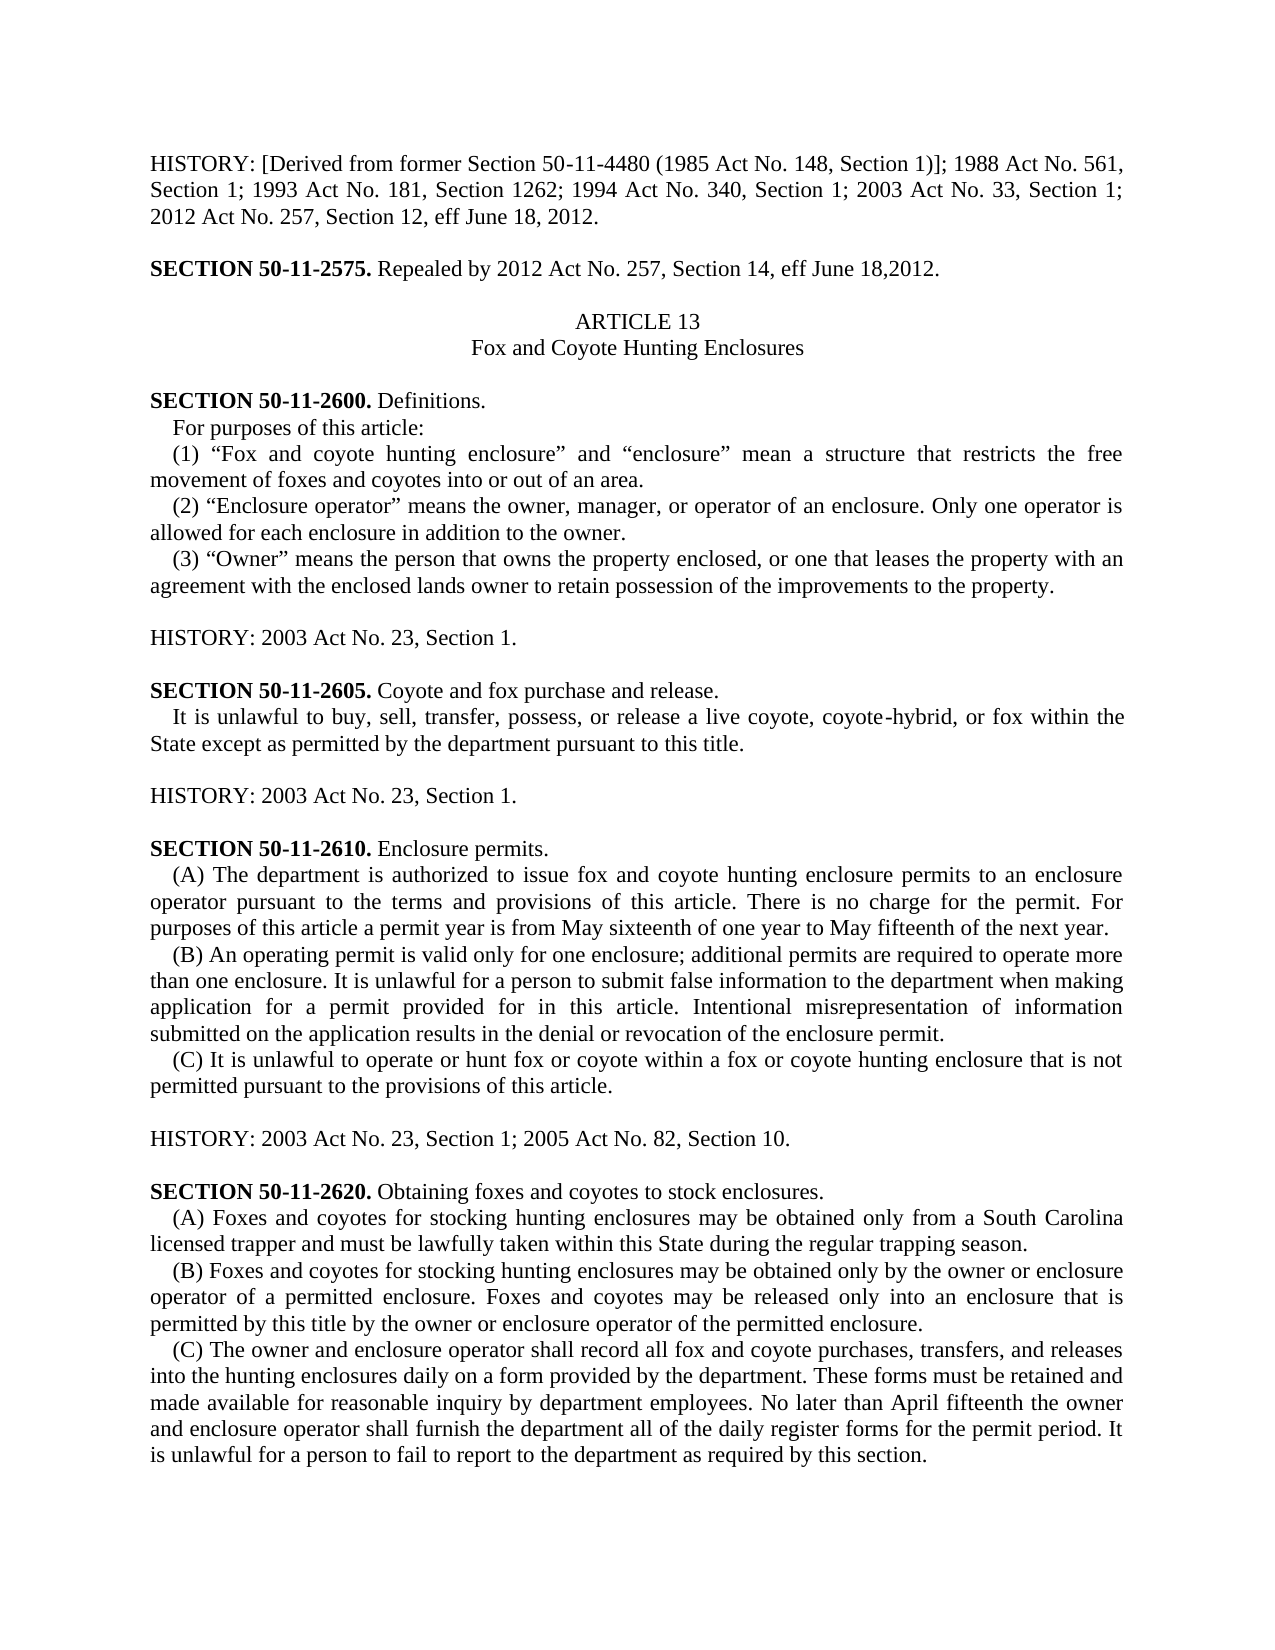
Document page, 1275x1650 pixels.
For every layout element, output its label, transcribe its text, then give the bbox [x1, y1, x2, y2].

text HISTORY: 2003 Act No. 23, Section 1. [150, 782, 1125, 809]
text (B) An operating permit is valid only for one enclosure; additional permits are required to operate more than one enclosure. It is unlawful for a person to submit false information to the department when making application for a permit provided for in this article. Intentional misrepresentation of information submitted on the application results in the denial or revocation of the enclosure permit. [150, 941, 1125, 1046]
text HISTORY: 2003 Act No. 23, Section 1; 2005 Act No. 82, Section 10. [150, 1125, 1125, 1151]
text (3) “Owner” means the person that owns the property enclosed, or one that leases the property with an agreement with the enclosed lands owner to retain possession of the improvements to the property. [150, 545, 1125, 598]
text (2) “Enclosure operator” means the owner, manager, or operator of an enclosure. Only one operator is allowed for each enclosure in addition to the owner. [150, 493, 1125, 545]
text Fox and Coyote Hunting Enclosures [150, 334, 1125, 361]
text ARTICLE 13 [150, 308, 1125, 334]
text SECTION 50-11-2600. Definitions. [150, 387, 1125, 413]
text SECTION 50-11-2610. Enclosure permits. [150, 835, 1125, 862]
text HISTORY: [Derived from former Section 50-11-4480 (1985 Act No. 148, Section 1)]; 1988 Act No. 561, Section 1; 1993 Act No. 181, Section 1262; 1994 Act No. 340, Section 1; 2003 Act No. 33, Section 1; 2012 Act No. 257, Section 12, eff June 18, 2012. [150, 150, 1125, 229]
text (C) The owner and enclosure operator shall record all fox and coyote purchases, transfers, and releases into the hunting enclosures daily on a form provided by the department. These forms must be retained and made available for reasonable inquiry by department employees. No later than April fifteenth the owner and enclosure operator shall furnish the department all of the daily register forms for the permit period. It is unlawful for a person to fail to report to the department as required by this section. [150, 1336, 1125, 1468]
text For purposes of this article: [150, 413, 1125, 440]
text (1) “Fox and coyote hunting enclosure” and “enclosure” mean a structure that restricts the free movement of foxes and coyotes into or out of an area. [150, 440, 1125, 493]
text SECTION 50-11-2575. Repealed by 2012 Act No. 257, Section 14, eff June 18,2012. [150, 255, 1125, 282]
text (B) Foxes and coyotes for stocking hunting enclosures may be obtained only by the owner or enclosure operator of a permitted enclosure. Foxes and coyotes may be released only into an enclosure that is permitted by this title by the owner or enclosure operator of the permitted enclosure. [150, 1257, 1125, 1336]
text (C) It is unlawful to operate or hunt fox or coyote within a fox or coyote hunting enclosure that is not permitted pursuant to the provisions of this article. [150, 1046, 1125, 1099]
text It is unlawful to buy, sell, transfer, possess, or release a live coyote, coyote-hybrid, or fox within the State except as permitted by the department pursuant to this title. [150, 703, 1125, 756]
text (A) Foxes and coyotes for stocking hunting enclosures may be obtained only from a South Carolina licensed trapper and must be lawfully taken within this State during the regular trapping season. [150, 1204, 1125, 1257]
text SECTION 50-11-2605. Coyote and fox purchase and release. [150, 677, 1125, 703]
text SECTION 50-11-2620. Obtaining foxes and coyotes to stock enclosures. [150, 1178, 1125, 1204]
text HISTORY: 2003 Act No. 23, Section 1. [150, 624, 1125, 651]
text (A) The department is authorized to issue fox and coyote hunting enclosure permits to an enclosure operator pursuant to the terms and provisions of this article. There is no charge for the permit. For purposes of this article a permit year is from May sixteenth of one year to May fifteenth of the next year. [150, 862, 1125, 941]
